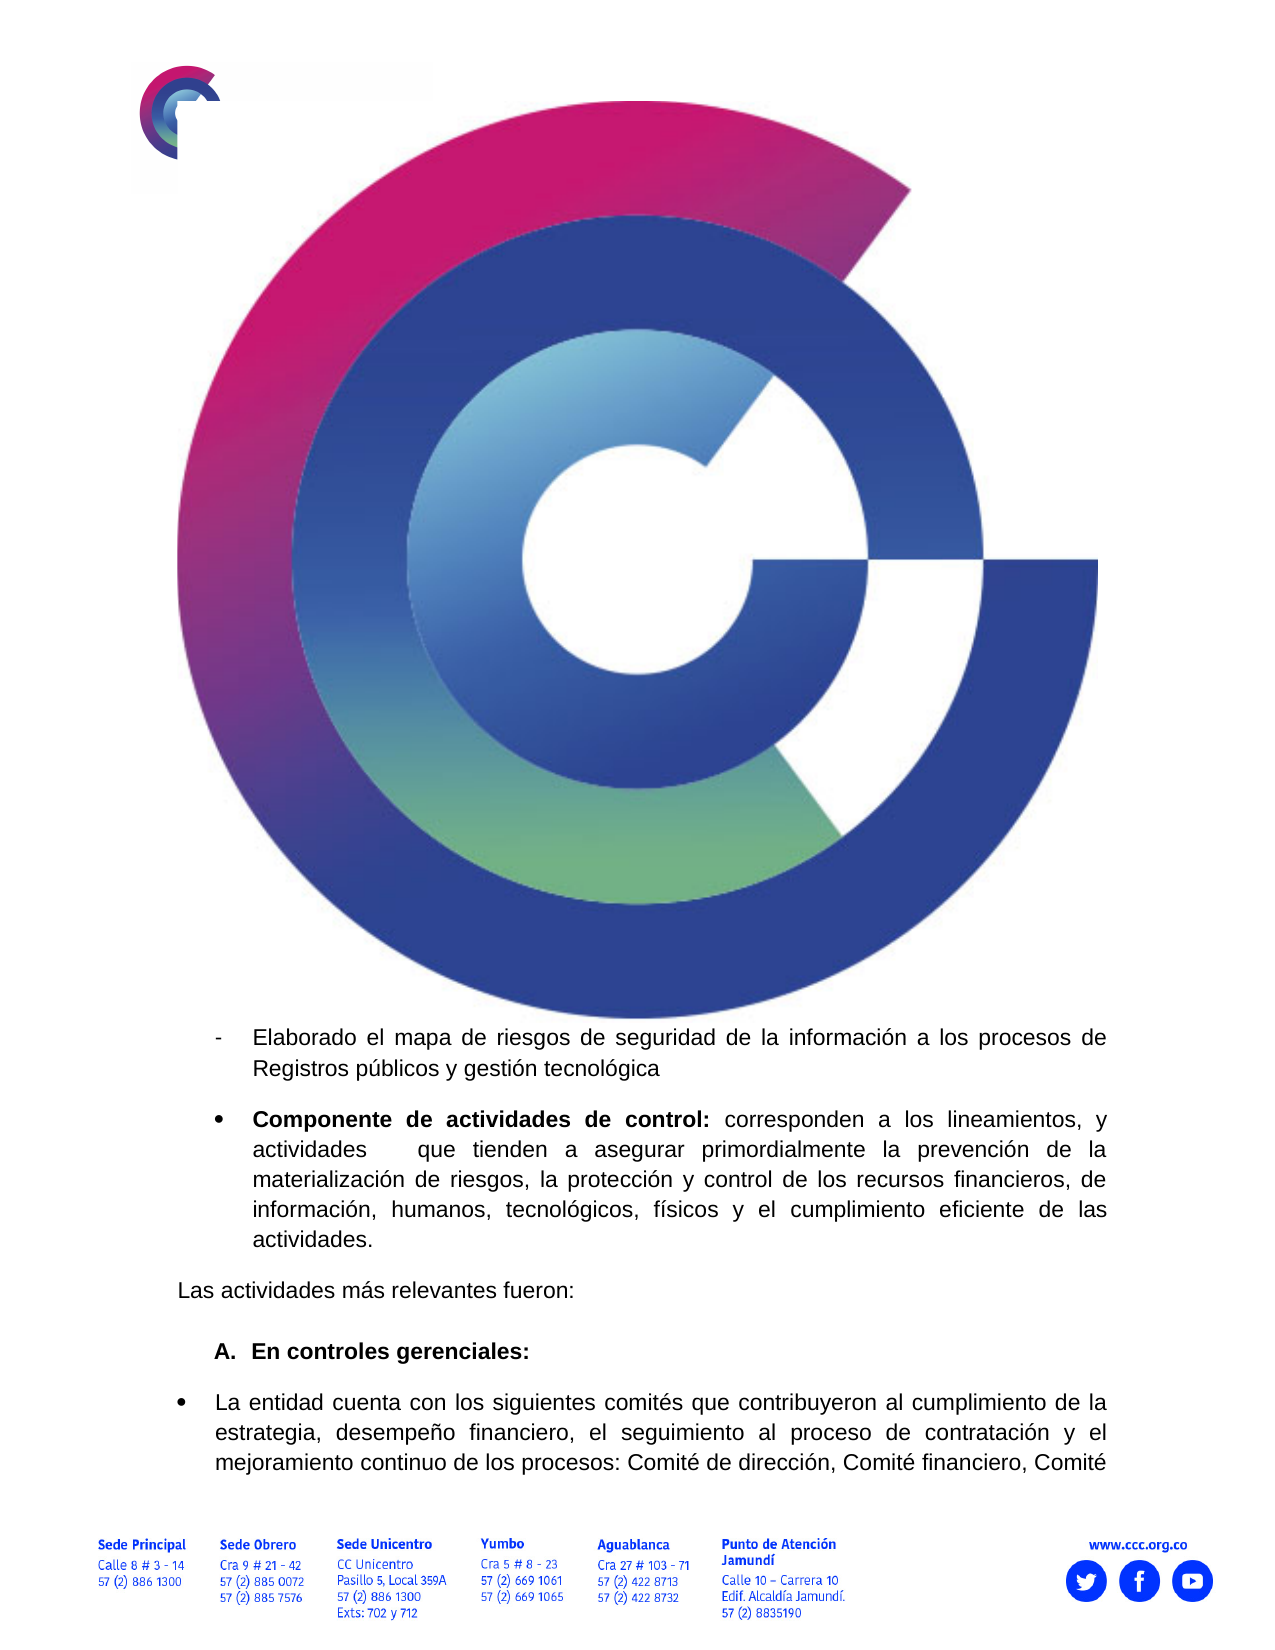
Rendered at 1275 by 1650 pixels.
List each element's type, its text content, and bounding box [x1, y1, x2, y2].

list En controles gerenciales: [213, 1338, 1107, 1364]
list Las actividades más relevantes fueron: [177, 1277, 1107, 1304]
list La entidad cuenta con los siguientes comités que contribuyeron al cumplimiento de la estrategia, desempeño financiero, el seguimiento al proceso de contratación y el mejoramiento continuo de los procesos: Comité de dirección, Comité financiero, Comité de contratación y Comité de Seguridad de la Información, los cuales operan de forma periódica. [177, 1389, 1107, 1476]
list Componente de actividades de control: corresponden a los lineamientos, y actividades que tienden a asegurar primordialmente la prevención de la materialización de riesgos, la protección y control de los recursos financieros, de información, humanos, tecnológicos, físicos y el cumplimiento eficiente de las actividades. [215, 1106, 1107, 1253]
picture [131, 62, 1098, 1023]
list Elaborado el mapa de riesgos de seguridad de la información a los procesos de Registros públicos y gestión tecnológica [215, 1023, 1107, 1081]
picture [93, 1538, 1220, 1624]
